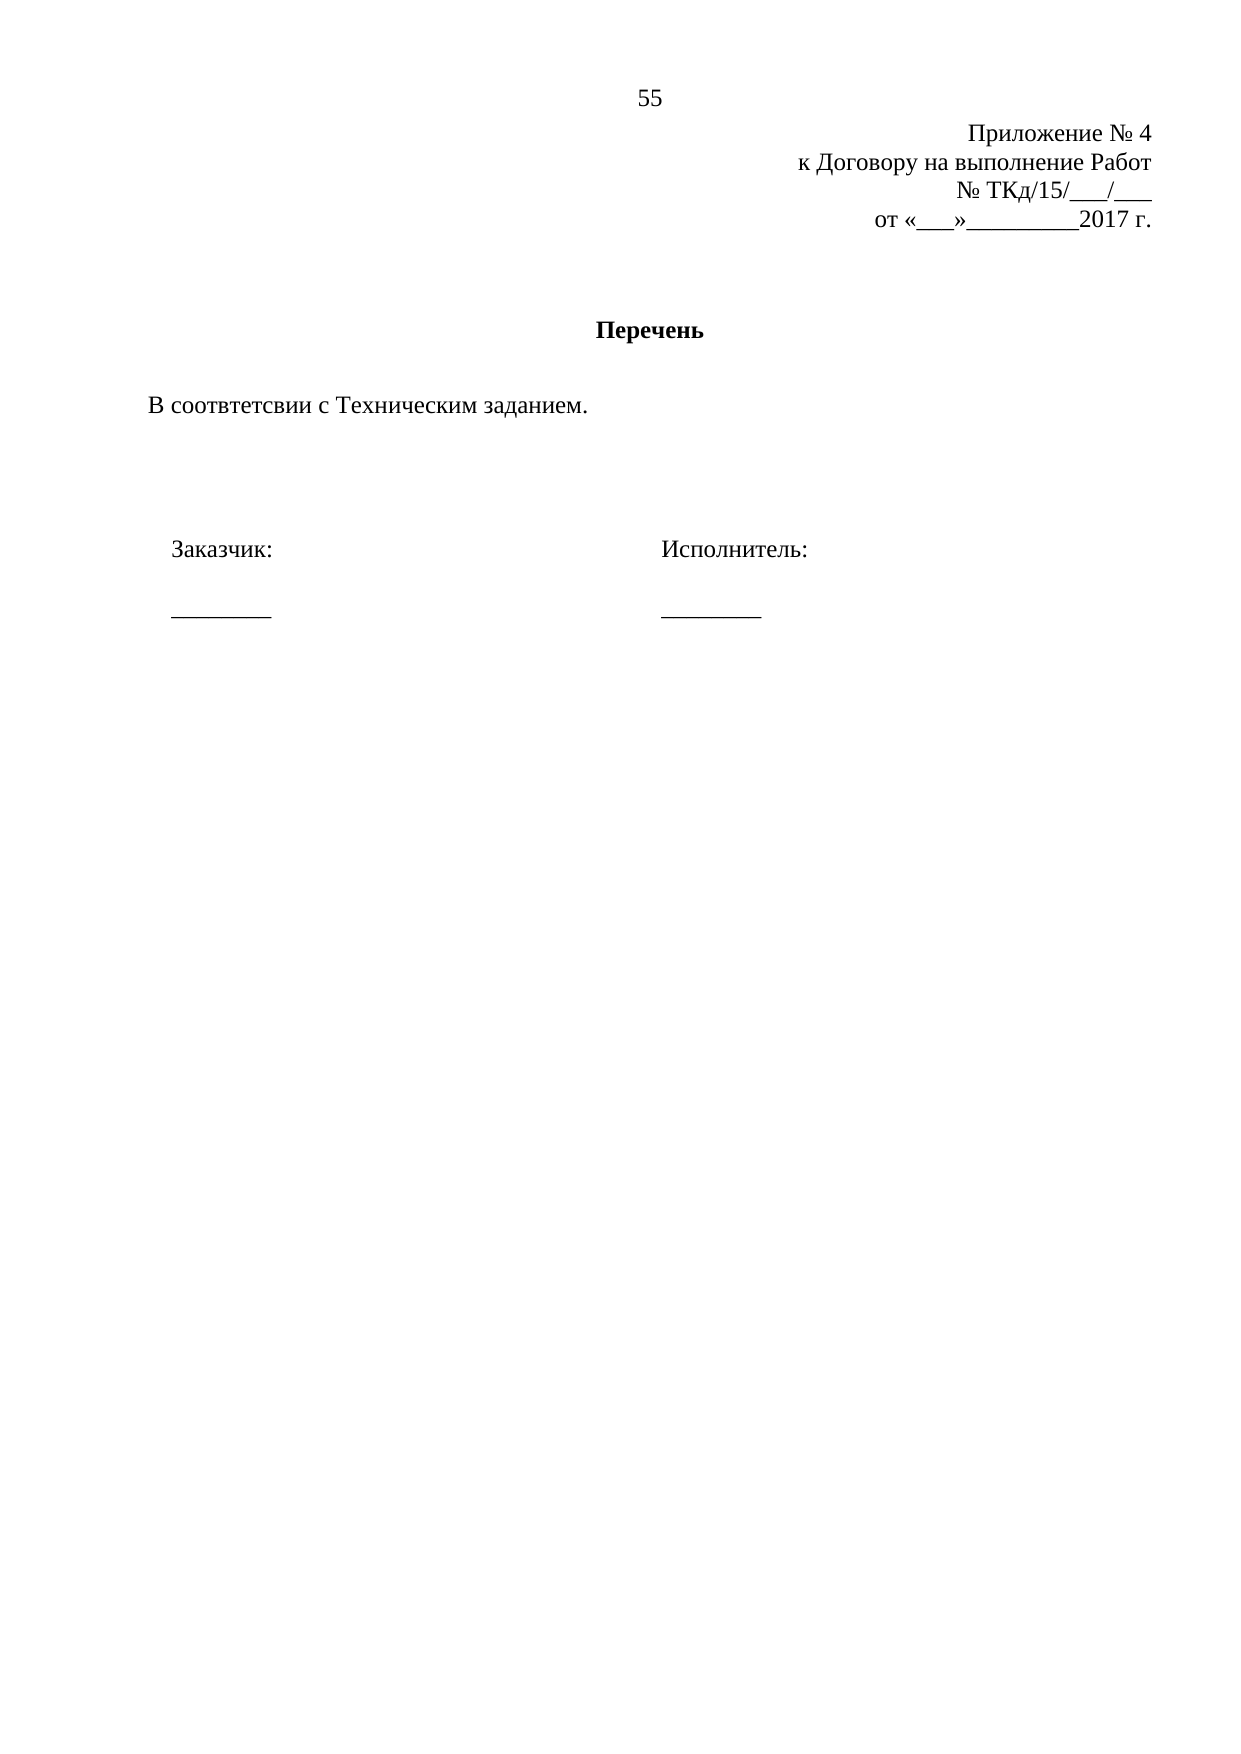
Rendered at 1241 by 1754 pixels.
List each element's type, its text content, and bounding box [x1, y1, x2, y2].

text Перечень [148, 316, 1152, 344]
table_header Исполнитель: ________ [650, 534, 1081, 750]
table_header Заказчик: ________ [160, 534, 650, 750]
text В соотвтетсвии с Техническим заданием. [148, 390, 1152, 419]
text к Договору на выполнение Работ [148, 147, 1152, 176]
text от «___»_________2017 г. [148, 204, 1152, 233]
text № ТКд/15/___/___ [148, 176, 1152, 204]
text Приложение № 4 [148, 118, 1152, 147]
